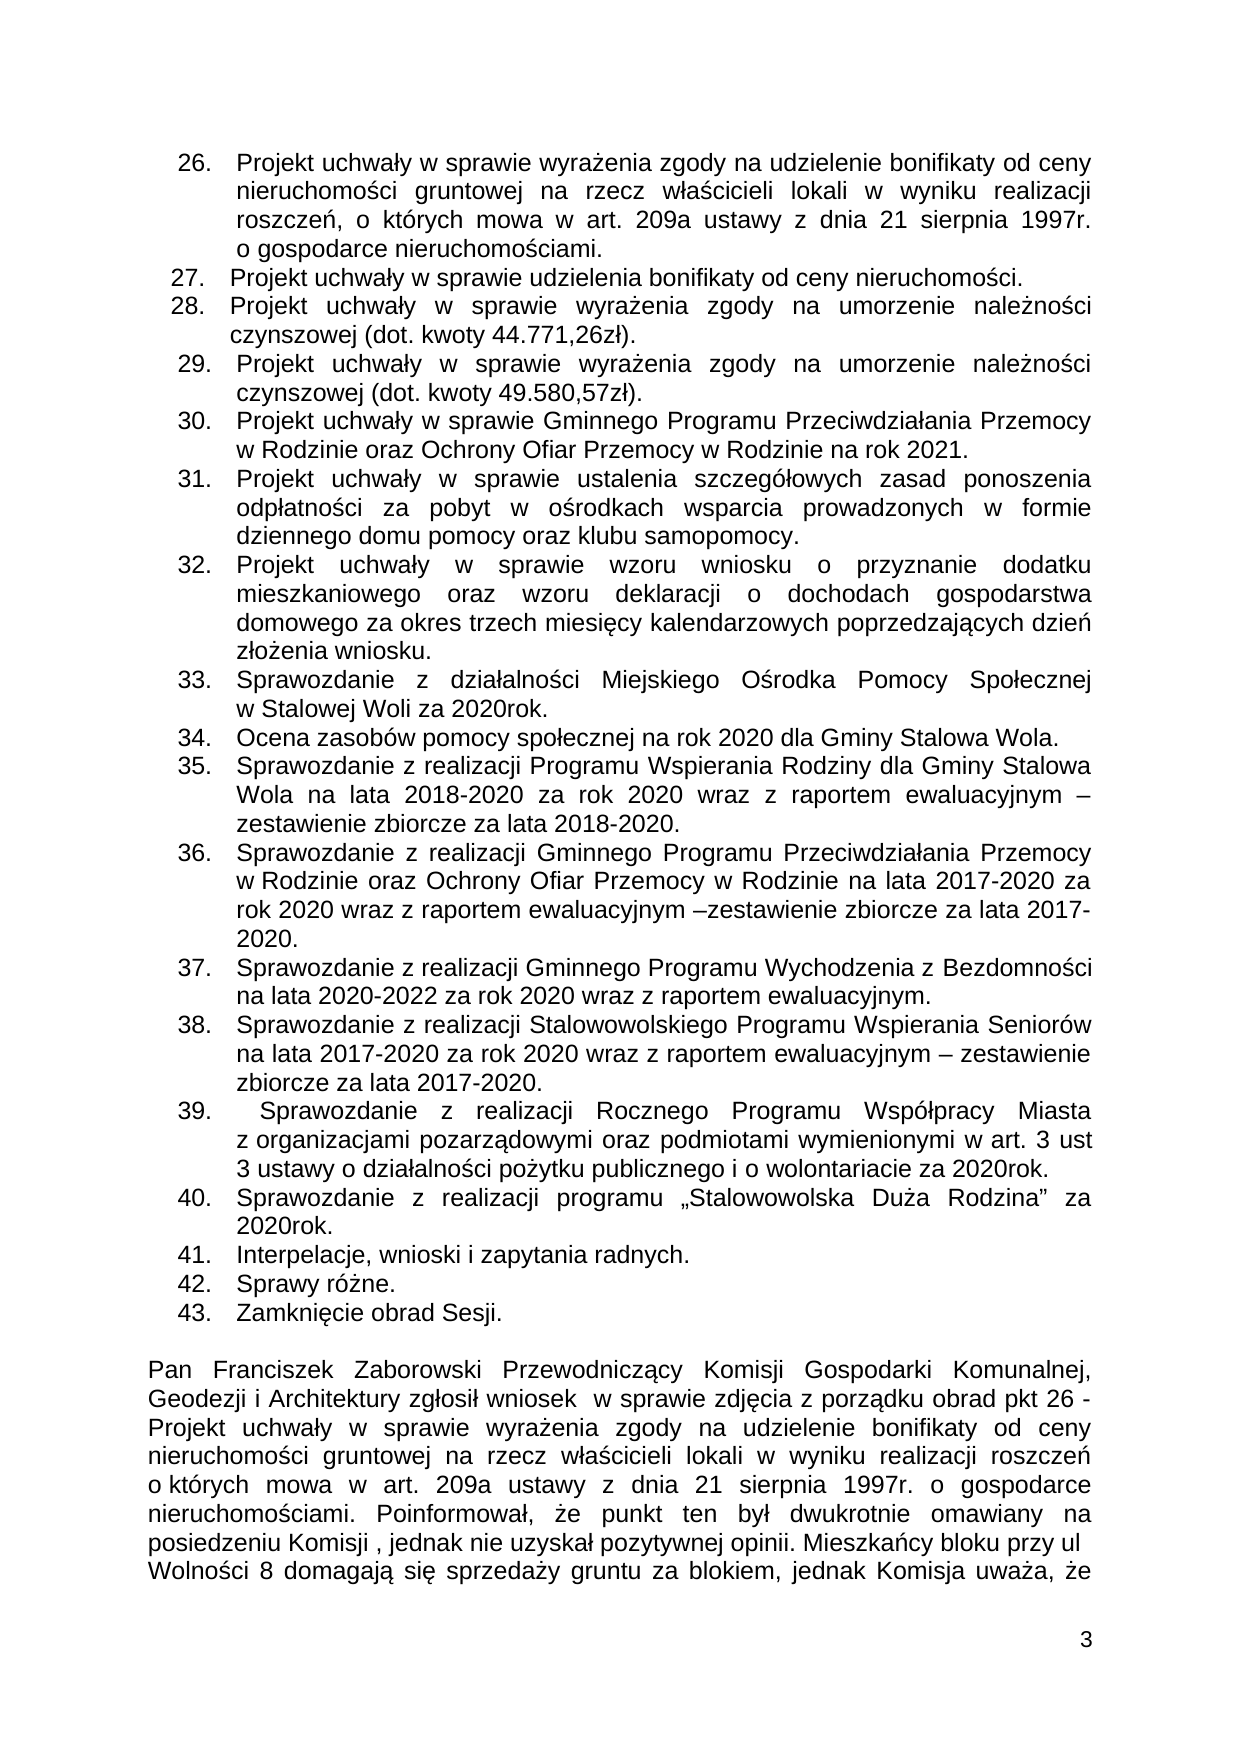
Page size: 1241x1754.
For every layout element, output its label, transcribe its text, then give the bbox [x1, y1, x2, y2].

list Sprawy różne. [177, 1269, 1093, 1298]
list Projekt uchwały w sprawie wyrażenia zgody na umorzenie należności czynszowej (dot. kwoty 44.771,26zł). [170, 291, 1093, 349]
list Projekt uchwały w sprawie wyrażenia zgody na umorzenie należności czynszowej (dot. kwoty 49.580,57zł). [177, 349, 1093, 406]
list Sprawozdanie z realizacji programu „Stalowowolska Duża Rodzina” za 2020rok. [177, 1183, 1093, 1240]
list Sprawozdanie z realizacji Gminnego Programu Przeciwdziałania Przemocy w Rodzinie oraz Ochrony Ofiar Przemocy w Rodzinie na lata 2017-2020 za rok 2020 wraz z raportem ewaluacyjnym –zestawienie zbiorcze za lata 2017-2020. [177, 838, 1093, 953]
list Sprawozdanie z realizacji Gminnego Programu Wychodzenia z Bezdomności na lata 2020-2022 za rok 2020 wraz z raportem ewaluacyjnym. [177, 953, 1093, 1010]
list Ocena zasobów pomocy społecznej na rok 2020 dla Gminy Stalowa Wola. [177, 723, 1093, 751]
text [148, 1355, 1093, 1585]
list Projekt uchwały w sprawie udzielenia bonifikaty od ceny nieruchomości. [170, 263, 1093, 291]
list Projekt uchwały w sprawie Gminnego Programu Przeciwdziałania Przemocy w Rodzinie oraz Ochrony Ofiar Przemocy w Rodzinie na rok 2021. [177, 406, 1093, 464]
list Sprawozdanie z działalności Miejskiego Ośrodka Pomocy Społecznej w Stalowej Woli za 2020rok. [177, 665, 1093, 723]
list Interpelacje, wnioski i zapytania radnych. [177, 1240, 1093, 1269]
list Sprawozdanie z realizacji Stalowowolskiego Programu Wspierania Seniorów na lata 2017-2020 za rok 2020 wraz z raportem ewaluacyjnym – zestawienie zbiorcze za lata 2017-2020. [177, 1010, 1093, 1096]
list Projekt uchwały w sprawie wzoru wniosku o przyznanie dodatku mieszkaniowego oraz wzoru deklaracji o dochodach gospodarstwa domowego za okres trzech miesięcy kalendarzowych poprzedzających dzień złożenia wniosku. [177, 550, 1093, 665]
list Sprawozdanie z realizacji Rocznego Programu Współpracy Miasta z organizacjami pozarządowymi oraz podmiotami wymienionymi w art. 3 ust 3 ustawy o działalności pożytku publicznego i o wolontariacie za 2020rok. [177, 1096, 1093, 1183]
list Projekt uchwały w sprawie wyrażenia zgody na udzielenie bonifikaty od ceny nieruchomości gruntowej na rzecz właścicieli lokali w wyniku realizacji roszczeń, o których mowa w art. 209a ustawy z dnia 21 sierpnia 1997r. o gospodarce nieruchomościami. [177, 148, 1093, 263]
list Projekt uchwały w sprawie ustalenia szczegółowych zasad ponoszenia odpłatności za pobyt w ośrodkach wsparcia prowadzonych w formie dziennego domu pomocy oraz klubu samopomocy. [177, 464, 1093, 550]
list Sprawozdanie z realizacji Programu Wspierania Rodziny dla Gminy Stalowa Wola na lata 2018-2020 za rok 2020 wraz z raportem ewaluacyjnym – zestawienie zbiorcze za lata 2018-2020. [177, 751, 1093, 838]
list Zamknięcie obrad Sesji. [177, 1298, 1093, 1326]
